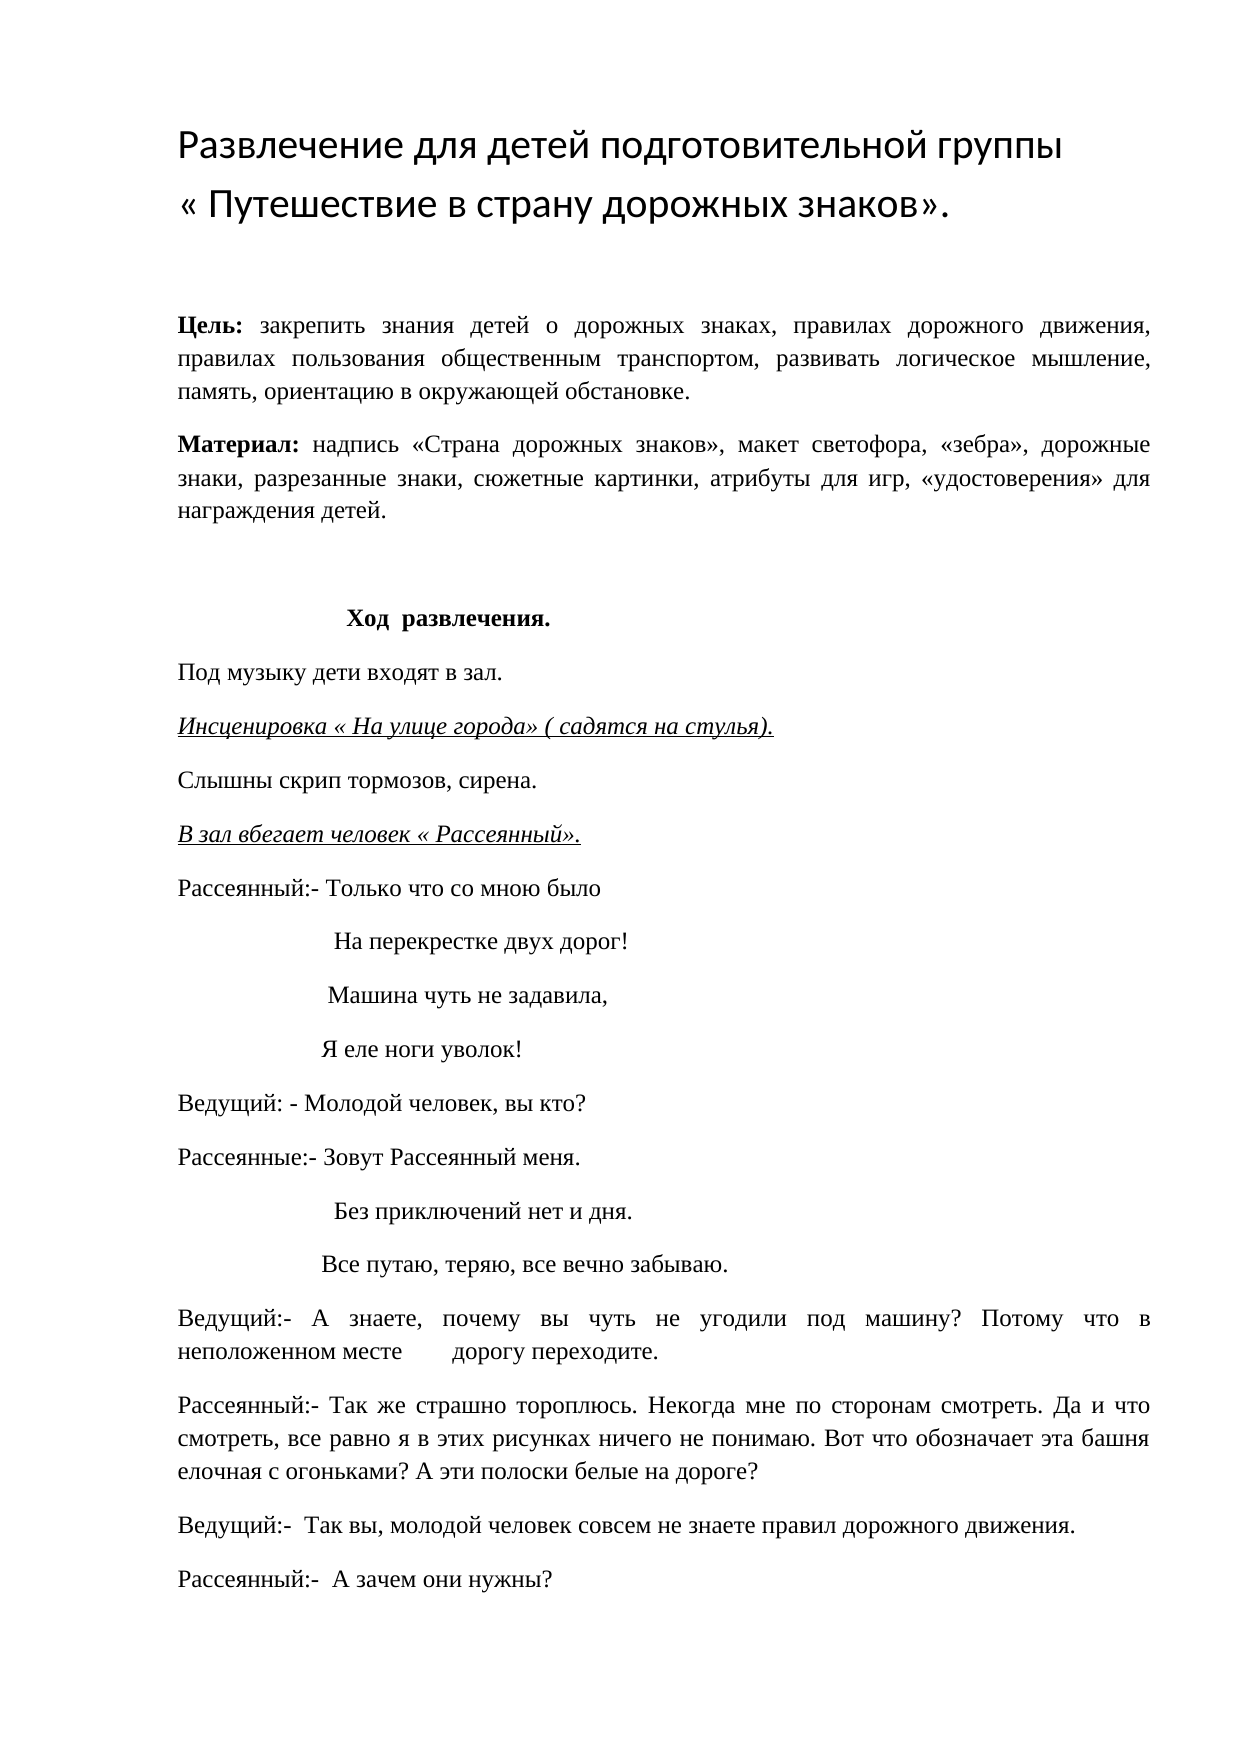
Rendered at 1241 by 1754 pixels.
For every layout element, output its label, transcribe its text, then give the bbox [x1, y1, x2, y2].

text Я еле ноги уволок! [177, 1034, 1152, 1063]
text Рассеянные:- Зовут Рассеянный меня. [177, 1142, 1152, 1171]
text Ведущий: - Молодой человек, вы кто? [177, 1088, 1152, 1117]
text Без приключений нет и дня. [177, 1196, 1152, 1224]
text Цель: закрепить знания детей о дорожных знаках, правилах дорожного движения, правилах пользования общественным транспортом, развивать логическое мышление, память, ориентацию в окружающей обстановке. [177, 310, 1152, 404]
text Ведущий:- Так вы, молодой человек совсем не знаете правил дорожного движения. [177, 1510, 1152, 1539]
text Материал: надпись «Страна дорожных знаков», макет светофора, «зебра», дорожные знаки, разрезанные знаки, сюжетные картинки, атрибуты для игр, «удостоверения» для награждения детей. [177, 429, 1152, 524]
text Рассеянный:- Только что со мною было [177, 873, 1152, 901]
text На перекрестке двух дорог! [177, 926, 1152, 955]
text Под музыку дети входят в зал. [177, 657, 1152, 686]
text Ход развлечения. [177, 603, 1152, 632]
text Все путаю, теряю, все вечно забываю. [177, 1249, 1152, 1278]
text Рассеянный:- А зачем они нужны? [177, 1564, 1152, 1593]
text Инсценировка « На улице города» ( садятся на стулья). [177, 711, 1152, 740]
text Машина чуть не задавила, [177, 980, 1152, 1009]
text В зал вбегает человек « Рассеянный». [177, 819, 1152, 847]
text Слышны скрип тормозов, сирена. [177, 765, 1152, 794]
text Рассеянный:- Так же страшно тороплюсь. Некогда мне по сторонам смотреть. Да и что смотреть, все равно я в этих рисунках ничего не понимаю. Вот что обозначает эта башня елочная с огоньками? А эти полоски белые на дороге? [177, 1390, 1152, 1485]
text Ведущий:- А знаете, почему вы чуть не угодили под машину? Потому что в неположенном месте дорогу переходите. [177, 1303, 1152, 1365]
text Развлечение для детей подготовительной группы « Путешествие в страну дорожных знаков». [177, 118, 1152, 227]
